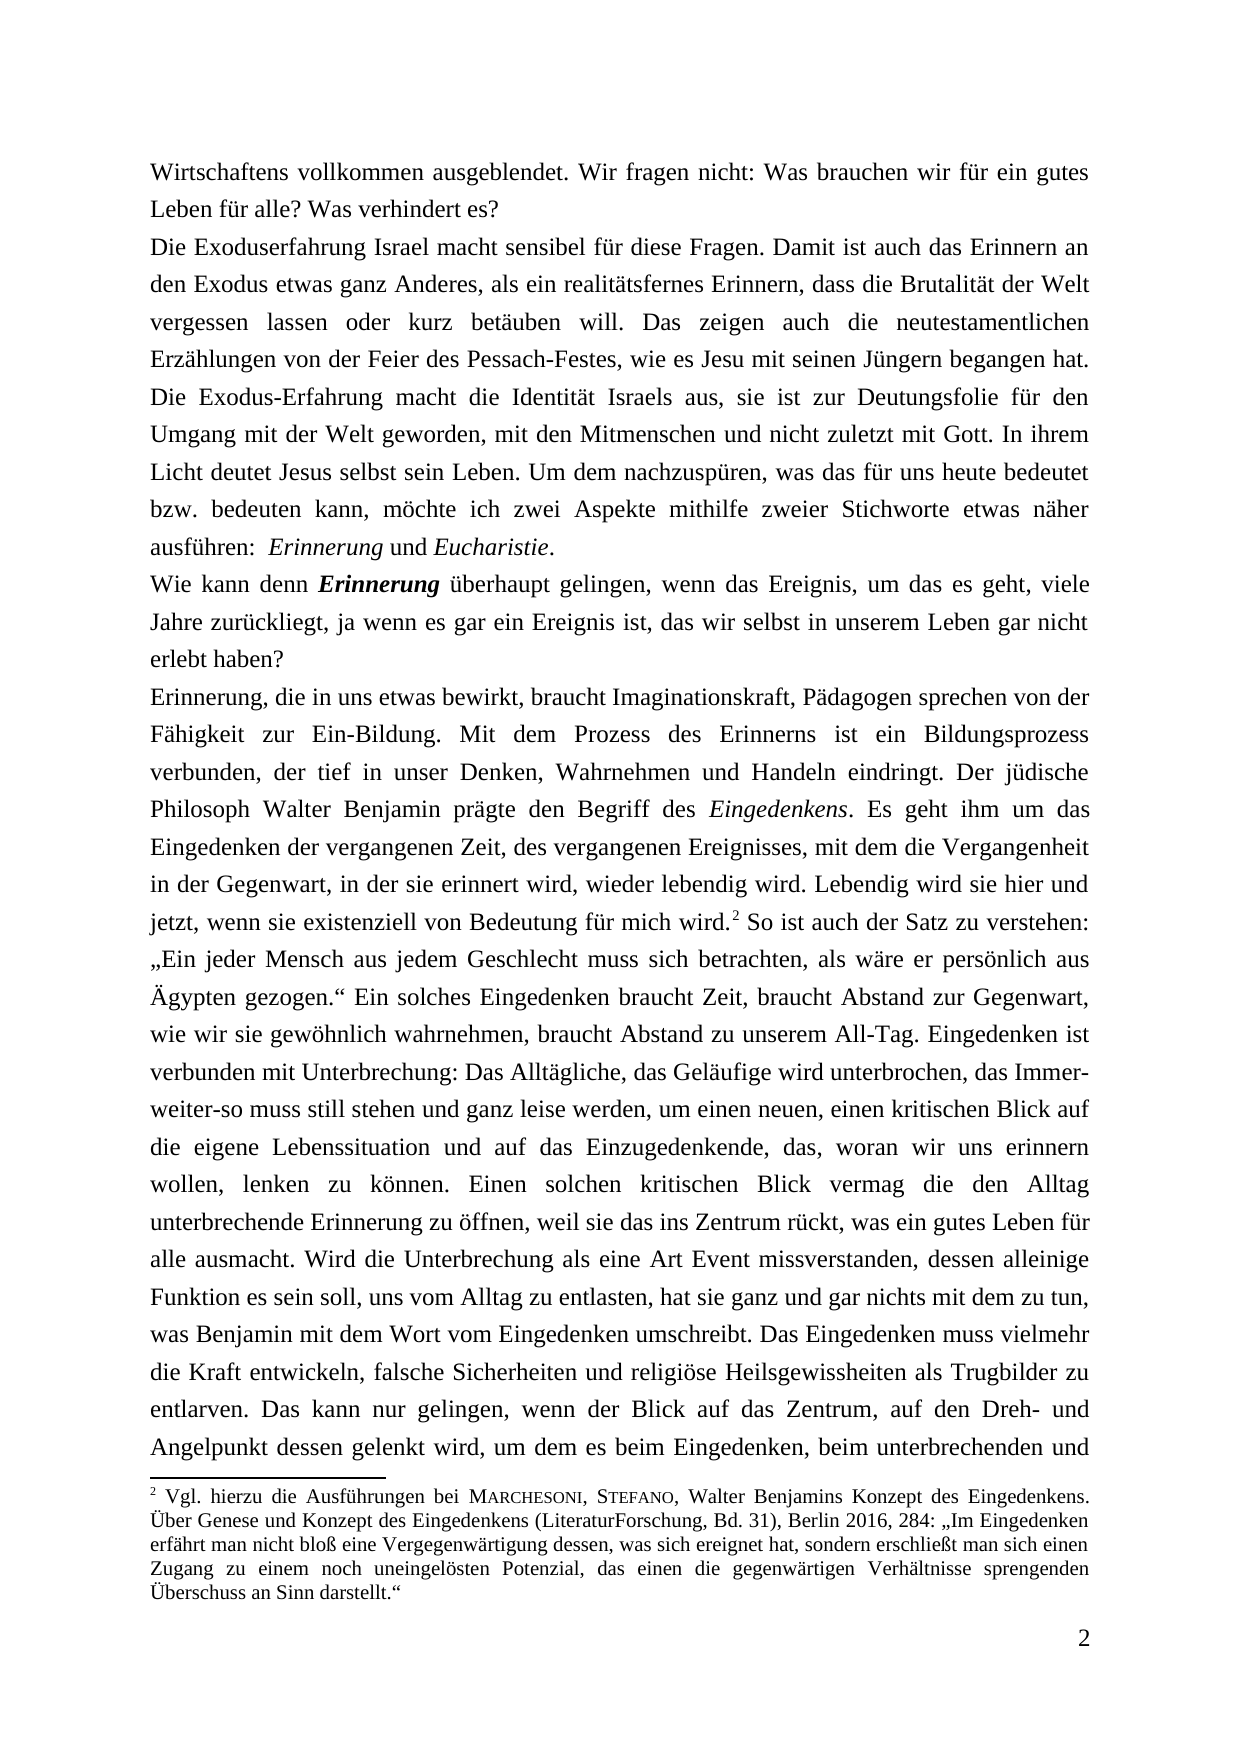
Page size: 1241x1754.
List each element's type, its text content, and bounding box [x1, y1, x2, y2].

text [150, 150, 1090, 225]
text Die Exoduserfahrung Israel macht sensibel für diese Fragen. Damit ist auch das Erinnern an den Exodus etwas ganz Anderes, als ein realitätsfernes Erinnern, dass die Brutalität der Welt vergessen lassen oder kurz betäuben will. Das zeigen auch die neutestamentlichen Erzählungen von der Feier des Pessach-Festes, wie es Jesu mit seinen Jüngern begangen hat. Die Exodus-Erfahrung macht die Identität Israels aus, sie ist zur Deutungsfolie für den Umgang mit der Welt geworden, mit den Mitmenschen und nicht zuletzt mit Gott. In ihrem Licht deutet Jesus selbst sein Leben. Um dem nachzuspüren, was das für uns heute bedeutet bzw. bedeuten kann, möchte ich zwei Aspekte mithilfe zweier Stichworte etwas näher ausführen: Erinnerung und Eucharistie. [150, 225, 1090, 562]
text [150, 675, 1090, 1462]
text Wie kann denn Erinnerung überhaupt gelingen, wenn das Ereignis, um das es geht, viele Jahre zurückliegt, ja wenn es gar ein Ereignis ist, das wir selbst in unserem Leben gar nicht erlebt haben? [150, 562, 1090, 675]
